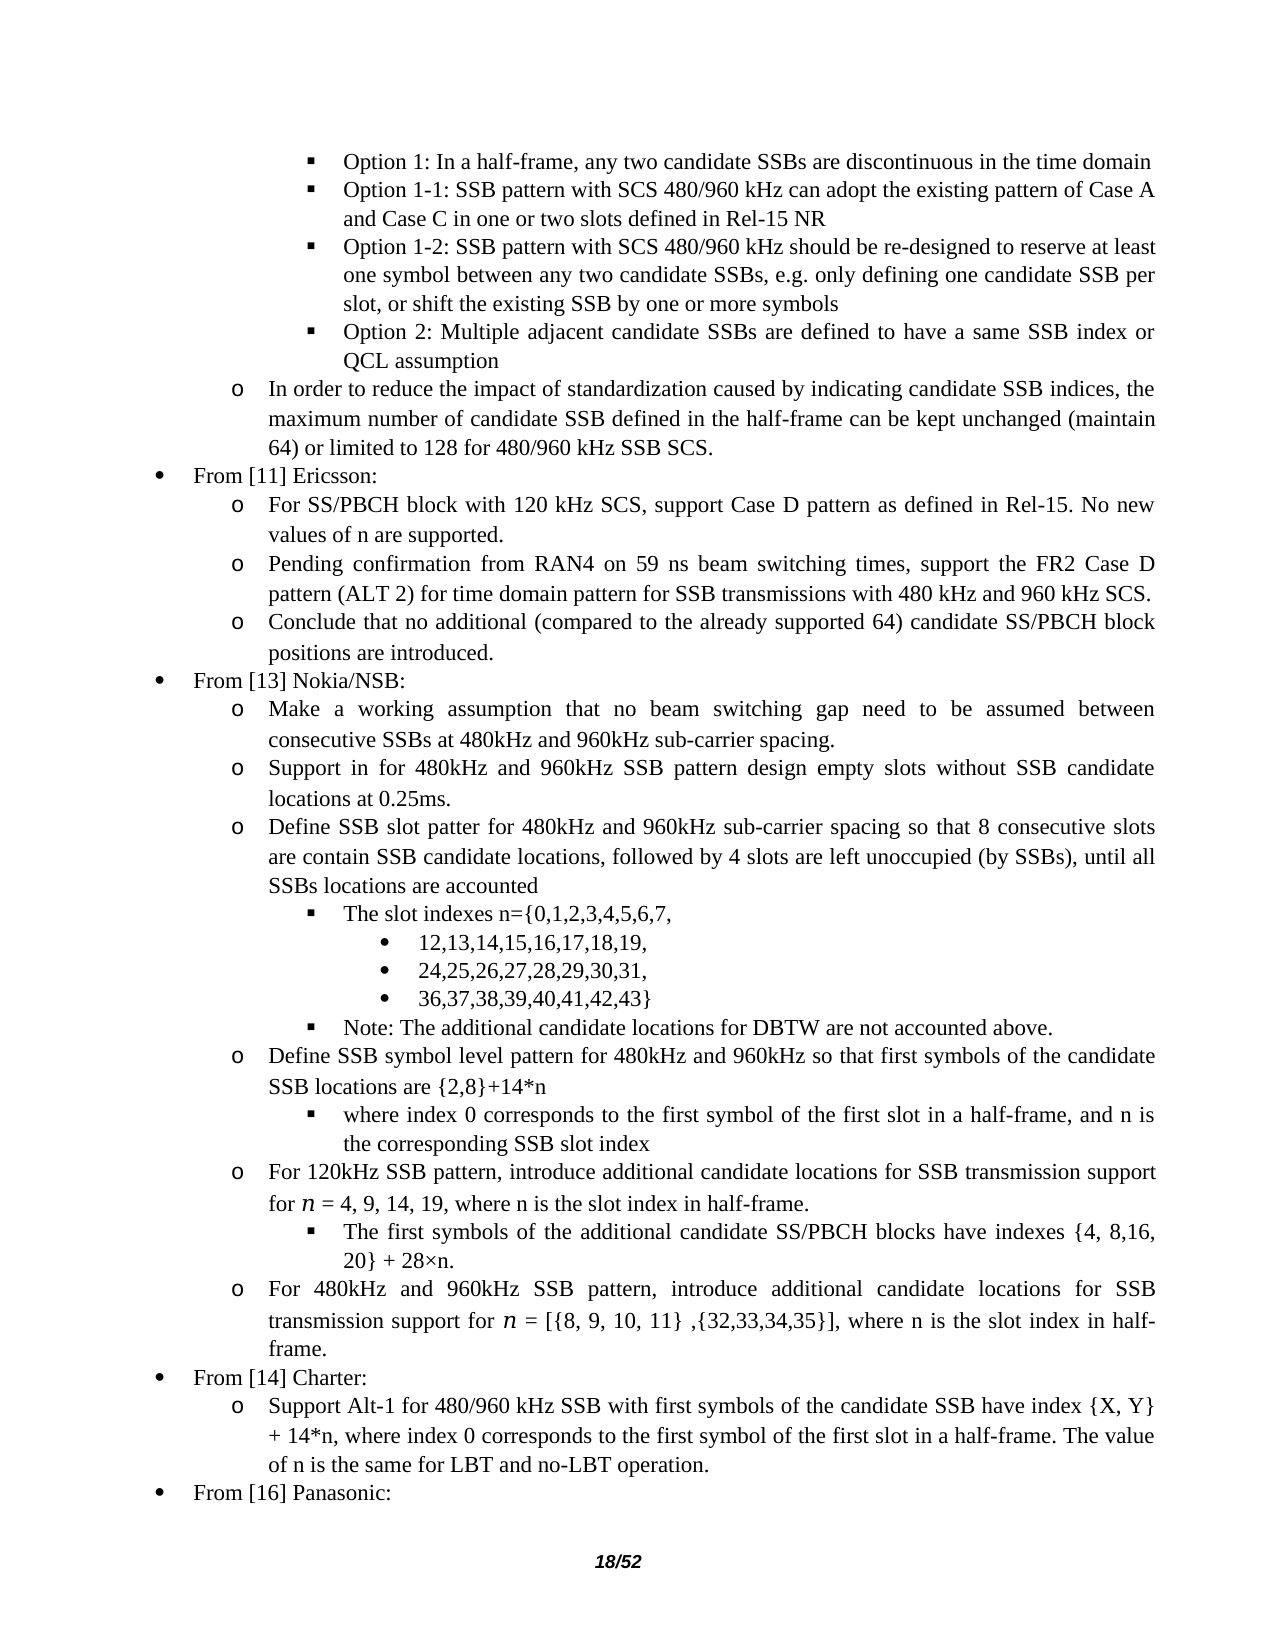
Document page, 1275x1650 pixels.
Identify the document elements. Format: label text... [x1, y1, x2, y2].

list From [13] Nokia/NSB: [156, 667, 1157, 693]
list Option 1-2: SSB pattern with SCS 480/960 kHz should be re-designed to reserve at least one symbol between any two candidate SSBs, e.g. only defining one candidate SSB per slot, or shift the existing SSB by one or more symbols [306, 233, 1157, 316]
list Conclude that no additional (compared to the already supported 64) candidate SS/PBCH block positions are introduced. [231, 608, 1157, 665]
list From [11] Ericsson: [156, 462, 1157, 489]
list The slot indexes n={0,1,2,3,4,5,6,7, [306, 900, 1157, 927]
list Option 2: Multiple adjacent candidate SSBs are defined to have a same SSB index or QCL assumption [306, 318, 1157, 373]
list 36,37,38,39,40,41,42,43} [381, 986, 1157, 1012]
list In order to reduce the impact of standardization caused by indicating candidate SSB indices, the maximum number of candidate SSB defined in the half-frame can be kept unchanged (maintain 64) or limited to 128 for 480/960 kHz SSB SCS. [231, 375, 1157, 460]
list Define SSB symbol level pattern for 480kHz and 960kHz so that first symbols of the candidate SSB locations are {2,8}+14*n [231, 1042, 1157, 1099]
list For SS/PBCH block with 120 kHz SCS, support Case D pattern as defined in Rel-15. No new values of n are supported. [231, 491, 1157, 547]
list The first symbols of the additional candidate SS/PBCH blocks have indexes {4, 8,16, 20} + 28×n. [306, 1218, 1157, 1273]
list Pending confirmation from RAN4 on 59 ns beam switching times, support the FR2 Case D pattern (ALT 2) for time domain pattern for SSB transmissions with 480 kHz and 960 kHz SCS. [231, 549, 1157, 606]
list From [16] Panasonic: [156, 1479, 1157, 1506]
list Note: The additional candidate locations for DBTW are not accounted above. [306, 1014, 1157, 1040]
list 24,25,26,27,28,29,30,31, [381, 957, 1157, 983]
list Option 1-1: SSB pattern with SCS 480/960 kHz can adopt the existing pattern of Case A and Case C in one or two slots defined in Rel-15 NR [306, 176, 1157, 231]
list Option 1: In a half-frame, any two candidate SSBs are discontinuous in the time domain [306, 148, 1157, 174]
list Support Alt-1 for 480/960 kHz SSB with first symbols of the candidate SSB have index {X, Y} + 14*n, where index 0 corresponds to the first symbol of the first slot in a half-frame. The value of n is the same for LBT and no-LBT operation. [231, 1392, 1157, 1477]
list For 480kHz and 960kHz SSB pattern, introduce additional candidate locations for SSB transmission support for 𝑛 = [{8, 9, 10, 11} ,{32,33,34,35}], where n is the slot index in half-frame. [231, 1275, 1157, 1362]
list 12,13,14,15,16,17,18,19, [381, 929, 1157, 955]
list where index 0 corresponds to the first symbol of the first slot in a half-frame, and n is the corresponding SSB slot index [306, 1101, 1157, 1156]
list Support in for 480kHz and 960kHz SSB pattern design empty slots without SSB candidate locations at 0.25ms. [231, 754, 1157, 811]
list Make a working assumption that no beam switching gap need to be assumed between consecutive SSBs at 480kHz and 960kHz sub-carrier spacing. [231, 696, 1157, 752]
list Define SSB slot patter for 480kHz and 960kHz sub-carrier spacing so that 8 consecutive slots are contain SSB candidate locations, followed by 4 slots are left unoccupied (by SSBs), until all SSBs locations are accounted [231, 813, 1157, 898]
list From [14] Charter: [156, 1364, 1157, 1390]
list For 120kHz SSB pattern, introduce additional candidate locations for SSB transmission support for 𝑛 = 4, 9, 14, 19, where n is the slot index in half-frame. [231, 1158, 1157, 1216]
